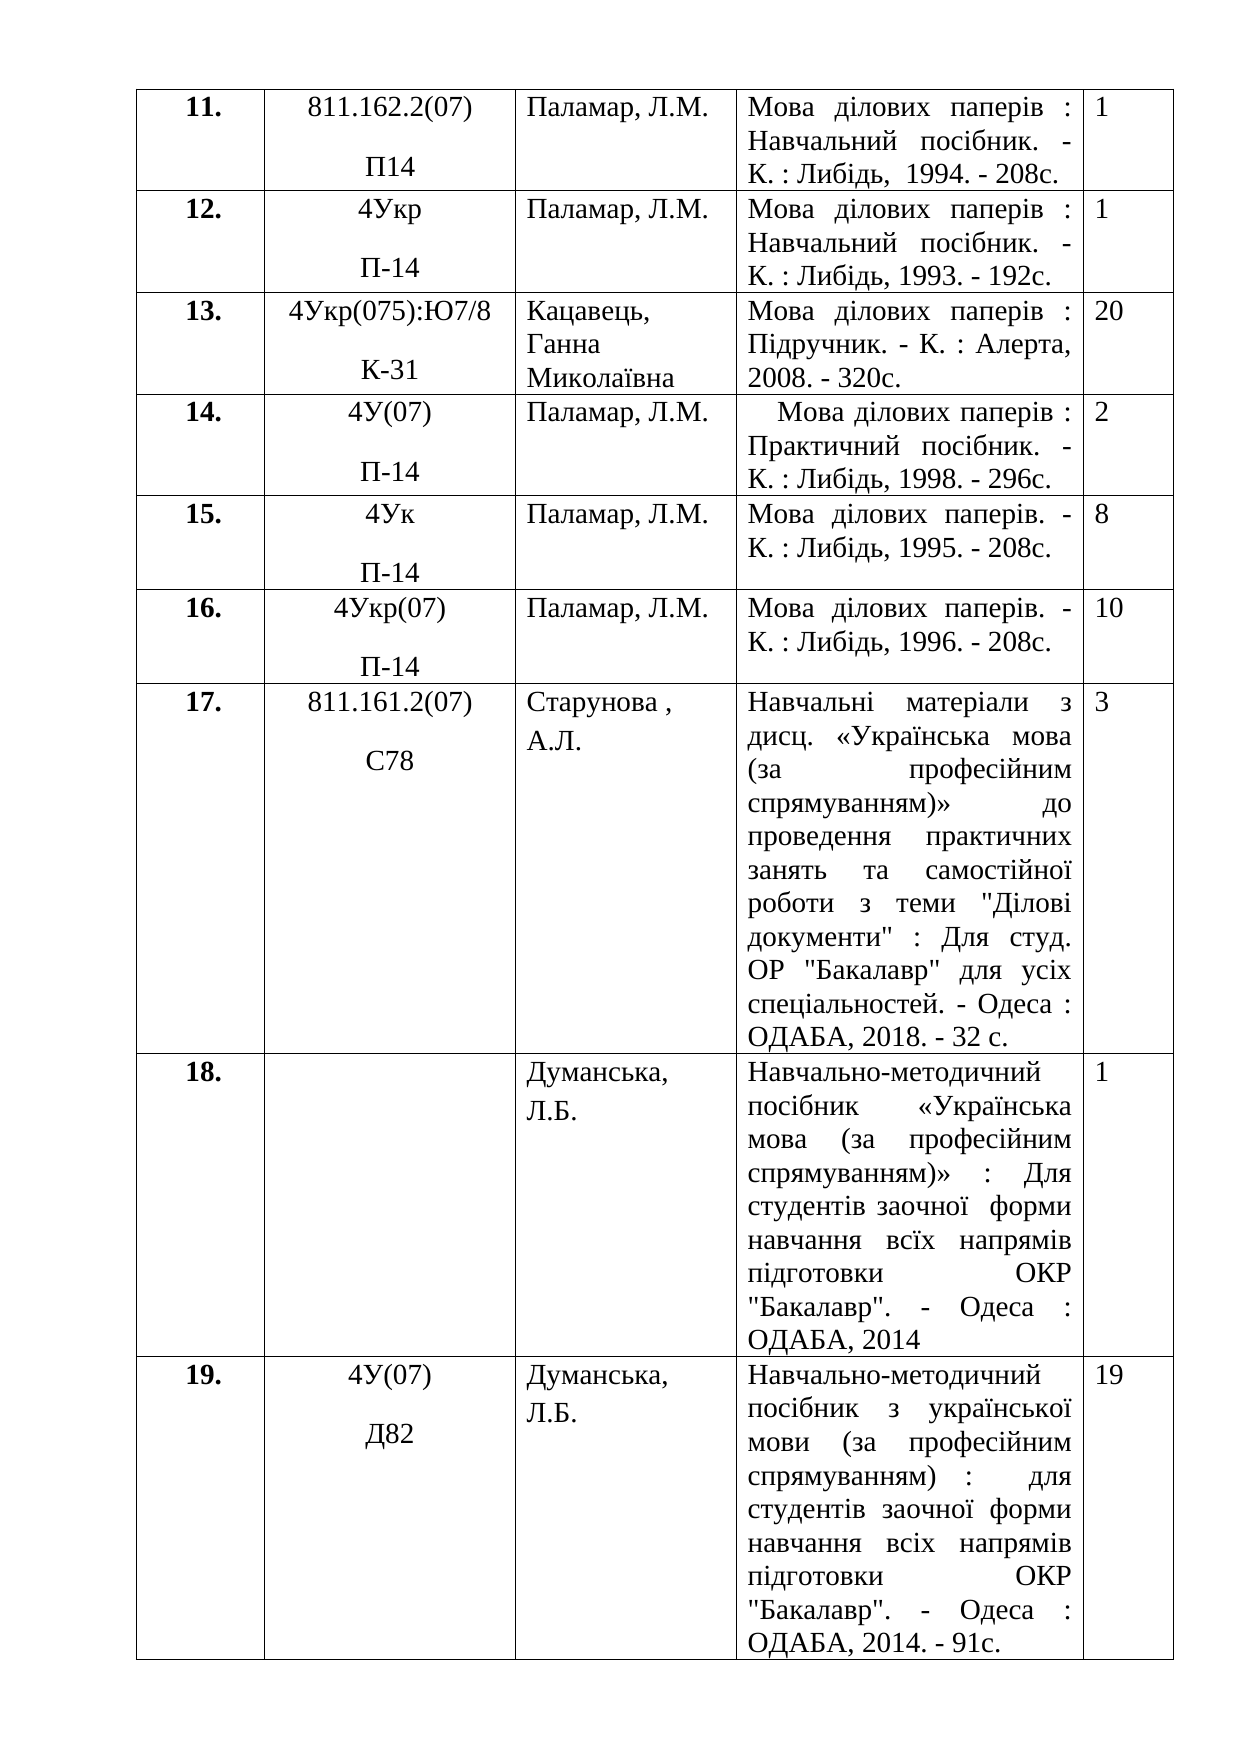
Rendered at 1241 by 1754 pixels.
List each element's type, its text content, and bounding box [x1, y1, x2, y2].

table_cell Мова ділових паперів : Навчальний посібник. - К. : Либідь, 1994. - 208с. [737, 90, 1083, 190]
table_cell Паламар, Л.М. [516, 90, 736, 190]
table_cell 4Ук П-14 [265, 496, 515, 589]
table_cell Мова ділових паперів : Навчальний посібник. - К. : Либідь, 1993. - 192с. [737, 191, 1083, 292]
table_cell Мова ділових паперів : Підручник. - К. : Алерта, 2008. - 320с. [737, 293, 1083, 393]
table_cell 19 [1084, 1357, 1173, 1659]
table_cell Мова ділових паперів. - К. : Либідь, 1996. - 208с. [737, 590, 1083, 683]
table_cell Думанська, Л.Б. [516, 1054, 736, 1356]
table_cell Мова ділових паперів : Практичний посібник. - К. : Либідь, 1998. - 296с. [737, 395, 1083, 495]
table_cell Паламар, Л.М. [516, 590, 736, 683]
table_cell [265, 1054, 515, 1356]
table_cell 4Укр П-14 [265, 191, 515, 292]
table_cell [137, 590, 264, 683]
table_cell Паламар, Л.М. [516, 191, 736, 292]
table_cell 1 [1084, 1054, 1173, 1356]
table_cell 1 [1084, 191, 1173, 292]
table_cell Паламар, Л.М. [516, 496, 736, 589]
table_cell Мова ділових паперів. - К. : Либідь, 1995. - 208с. [737, 496, 1083, 589]
table_cell [137, 90, 264, 190]
table_cell Навчальні матеріали з дисц. «Українська мова (за професійним спрямуванням)» до проведення практичних занять та самостійної роботи з теми "Ділові документи" : Для студ. ОР "Бакалавр" для усіх спеціальностей. - Одеса : ОДАБА, 2018. - 32 с. [737, 684, 1083, 1053]
table_cell 811.162.2(07) П14 [265, 90, 515, 190]
table_cell [137, 191, 264, 292]
table_cell 4Укр(07) П-14 [265, 590, 515, 683]
table_cell 4У(07) П-14 [265, 395, 515, 495]
table_cell [137, 1054, 264, 1356]
table_cell Навчально-методичний посібник з української мови (за професійним спрямуванням) : для студентів заочної форми навчання всіх напрямів підготовки ОКР "Бакалавр". - Одеса : ОДАБА, 2014. - 91с. [737, 1357, 1083, 1659]
table_cell 8 [1084, 496, 1173, 589]
table_cell 10 [1084, 590, 1173, 683]
table_cell Паламар, Л.М. [516, 395, 736, 495]
table_cell Кацавець, Ганна Миколаївна [516, 293, 736, 393]
table_cell [137, 293, 264, 393]
table_cell Старунова , А.Л. [516, 684, 736, 1053]
table_cell 4Укр(075):Ю7/8 К-31 [265, 293, 515, 393]
table_cell [137, 684, 264, 1053]
table_cell [137, 1357, 264, 1659]
table_cell [137, 395, 264, 495]
table_cell 20 [1084, 293, 1173, 393]
table_cell [137, 496, 264, 589]
table_cell Думанська, Л.Б. [516, 1357, 736, 1659]
table_cell 3 [1084, 684, 1173, 1053]
table_cell 1 [1084, 90, 1173, 190]
table_cell 811.161.2(07) С78 [265, 684, 515, 1053]
table_cell 4У(07) Д82 [265, 1357, 515, 1659]
table_cell 2 [1084, 395, 1173, 495]
table_cell Навчально-методичний посібник «Українська мова (за професійним спрямуванням)» : Для студентів заочної форми навчання всїх напрямів підготовки ОКР "Бакалавр". - Одеса : ОДАБА, 2014 [737, 1054, 1083, 1356]
